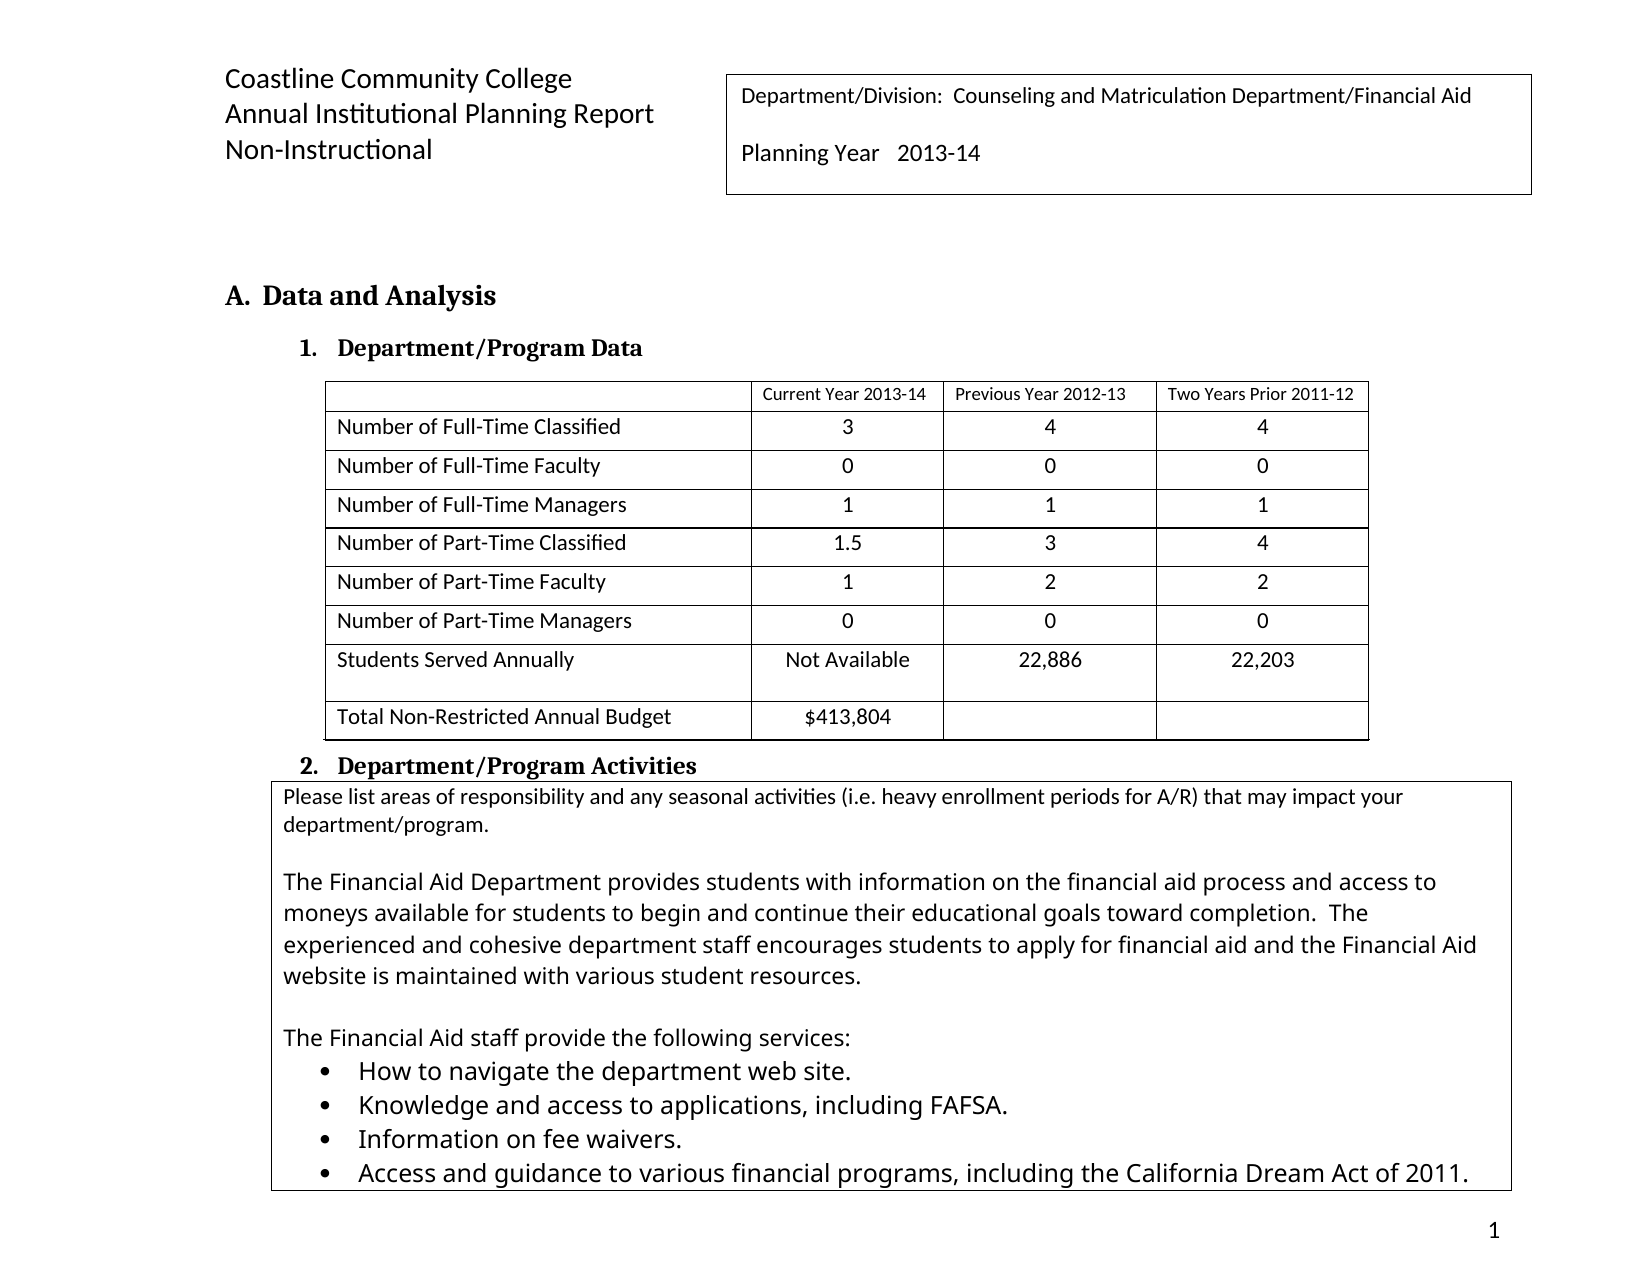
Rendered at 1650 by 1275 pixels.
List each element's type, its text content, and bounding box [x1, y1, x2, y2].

table_cell 22,203 [1157, 645, 1368, 701]
table_cell Students Served Annually [326, 645, 751, 701]
table_cell 2 [1157, 567, 1368, 605]
table_cell 4 [1157, 412, 1368, 450]
table_cell Number of Full-Time Classified [326, 412, 751, 450]
subtitle Department/Program Data [300, 334, 1500, 362]
table_cell 1 [944, 490, 1156, 527]
table_cell 0 [944, 606, 1156, 644]
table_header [272, 782, 1511, 1190]
table_cell 0 [944, 451, 1156, 489]
table_header [326, 382, 751, 411]
table_cell $413,804 [752, 702, 943, 739]
table_cell 0 [1157, 606, 1368, 644]
subtitle Data and Analysis [225, 279, 1500, 313]
table_header Two Years Prior 2011-12 [1157, 382, 1368, 411]
table_cell 1.5 [752, 529, 943, 566]
table_cell Not Available [752, 645, 943, 701]
table_cell 4 [1157, 529, 1368, 566]
table_cell [944, 702, 1156, 739]
table_cell Number of Part-Time Classified [326, 529, 751, 566]
table_cell 3 [944, 529, 1156, 566]
table_cell [1157, 702, 1368, 739]
table_cell Number of Part-Time Managers [326, 606, 751, 644]
table_cell Total Non-Restricted Annual Budget [326, 702, 751, 739]
table_cell 0 [1157, 451, 1368, 489]
table_cell 4 [944, 412, 1156, 450]
table_header Current Year 2013-14 [752, 382, 943, 411]
table_cell 2 [944, 567, 1156, 605]
table_cell 1 [752, 567, 943, 605]
table_cell 1 [752, 490, 943, 527]
table_cell 0 [752, 606, 943, 644]
table_cell 1 [1157, 490, 1368, 527]
table_cell Number of Full-Time Managers [326, 490, 751, 527]
table_header Previous Year 2012-13 [944, 382, 1156, 411]
table_cell 22,886 [944, 645, 1156, 701]
table_cell Number of Part-Time Faculty [326, 567, 751, 605]
subtitle Department/Program Activities [300, 752, 1500, 781]
table_cell 0 [752, 451, 943, 489]
table_cell 3 [752, 412, 943, 450]
table_cell Number of Full-Time Faculty [326, 451, 751, 489]
